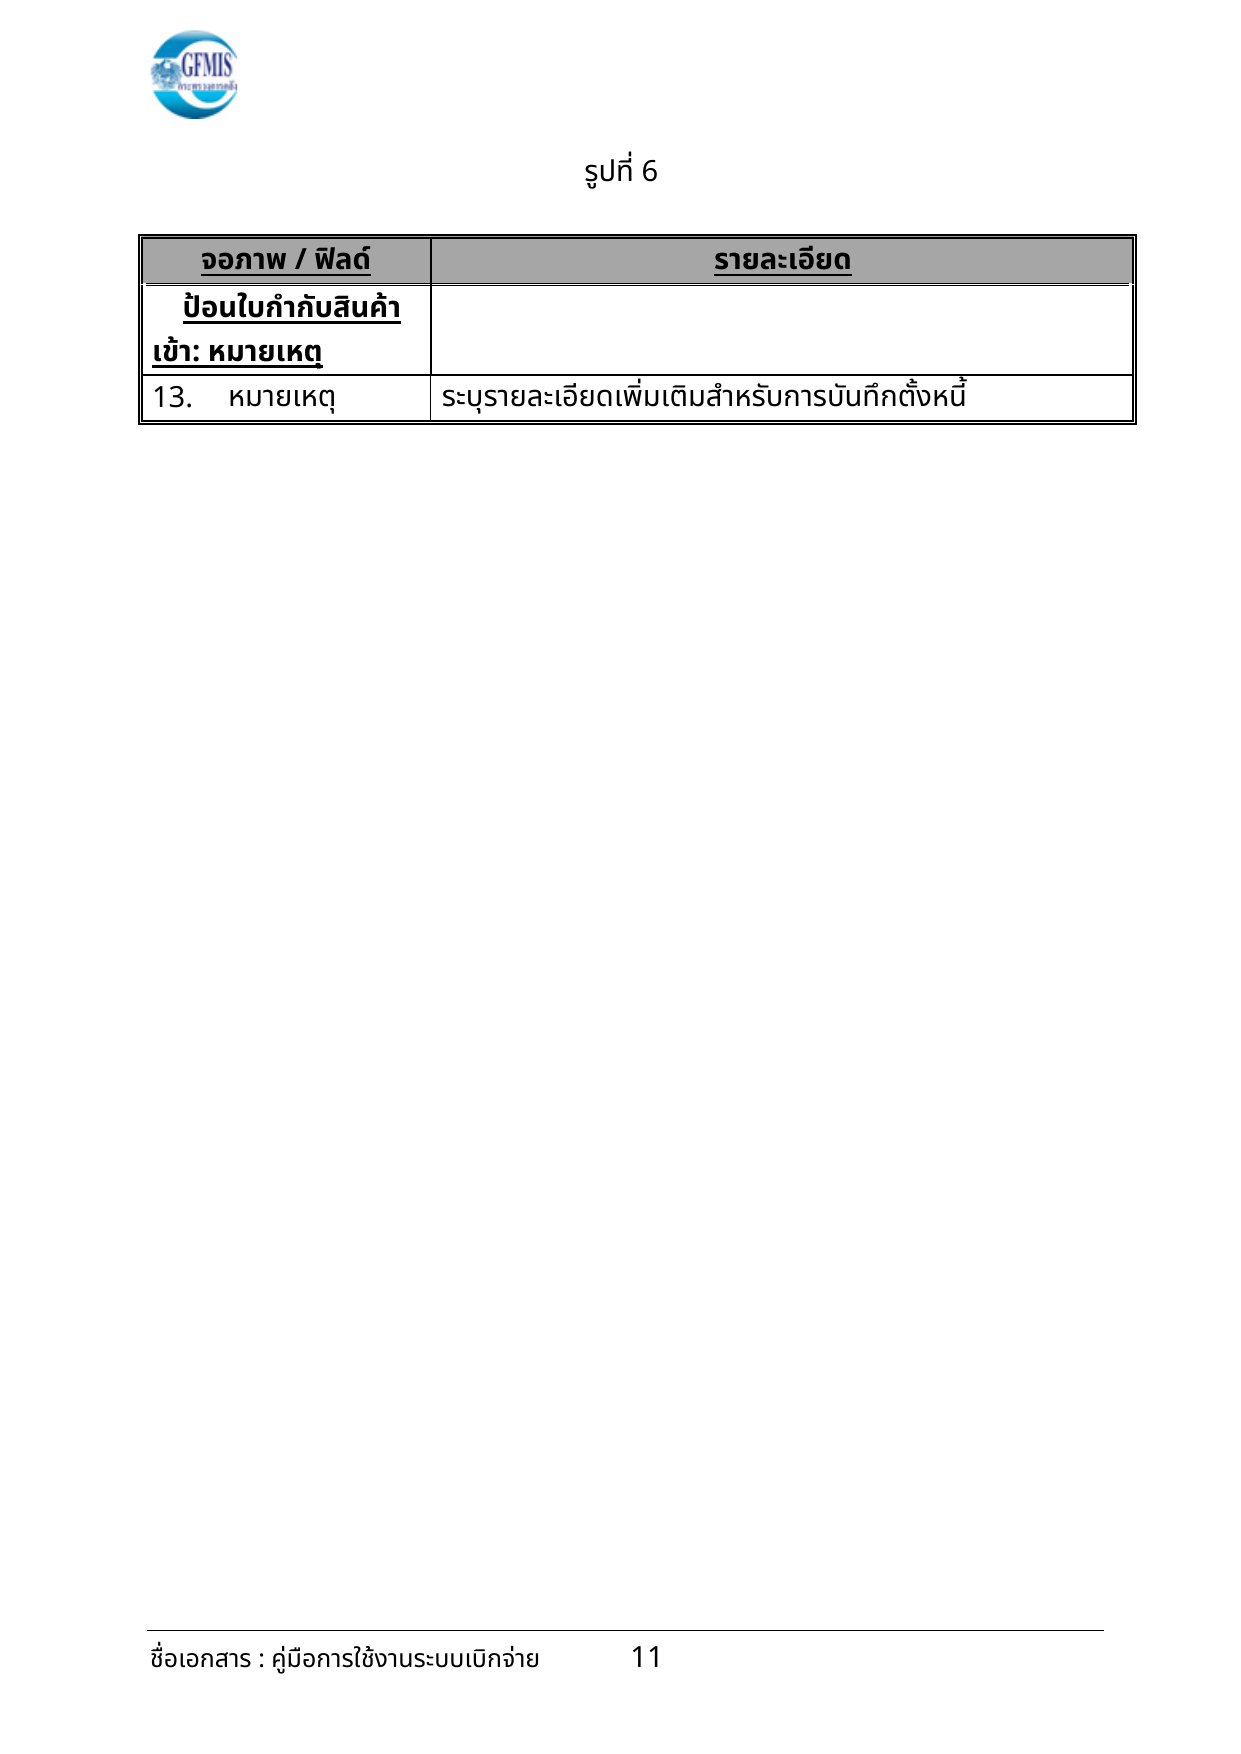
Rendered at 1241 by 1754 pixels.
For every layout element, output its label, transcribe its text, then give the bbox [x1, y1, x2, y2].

table_cell ระบุรายละเอียดเพิ่มเติมสำหรับการบันทึกตั้งหนี้ [431, 376, 1132, 420]
table_header รายละเอียด [432, 239, 1132, 283]
table_header จอภาพ / ฟิลด์ [143, 239, 430, 283]
table_cell [432, 283, 1134, 374]
table_cell หมายเหตุ [209, 376, 430, 420]
text รูปที่ 6 [152, 150, 1090, 194]
picture [148, 29, 247, 119]
table_cell [143, 376, 209, 420]
table_cell ป้อนใบกำกับสินค้าเข้า: หมายเหตุ [141, 283, 430, 374]
